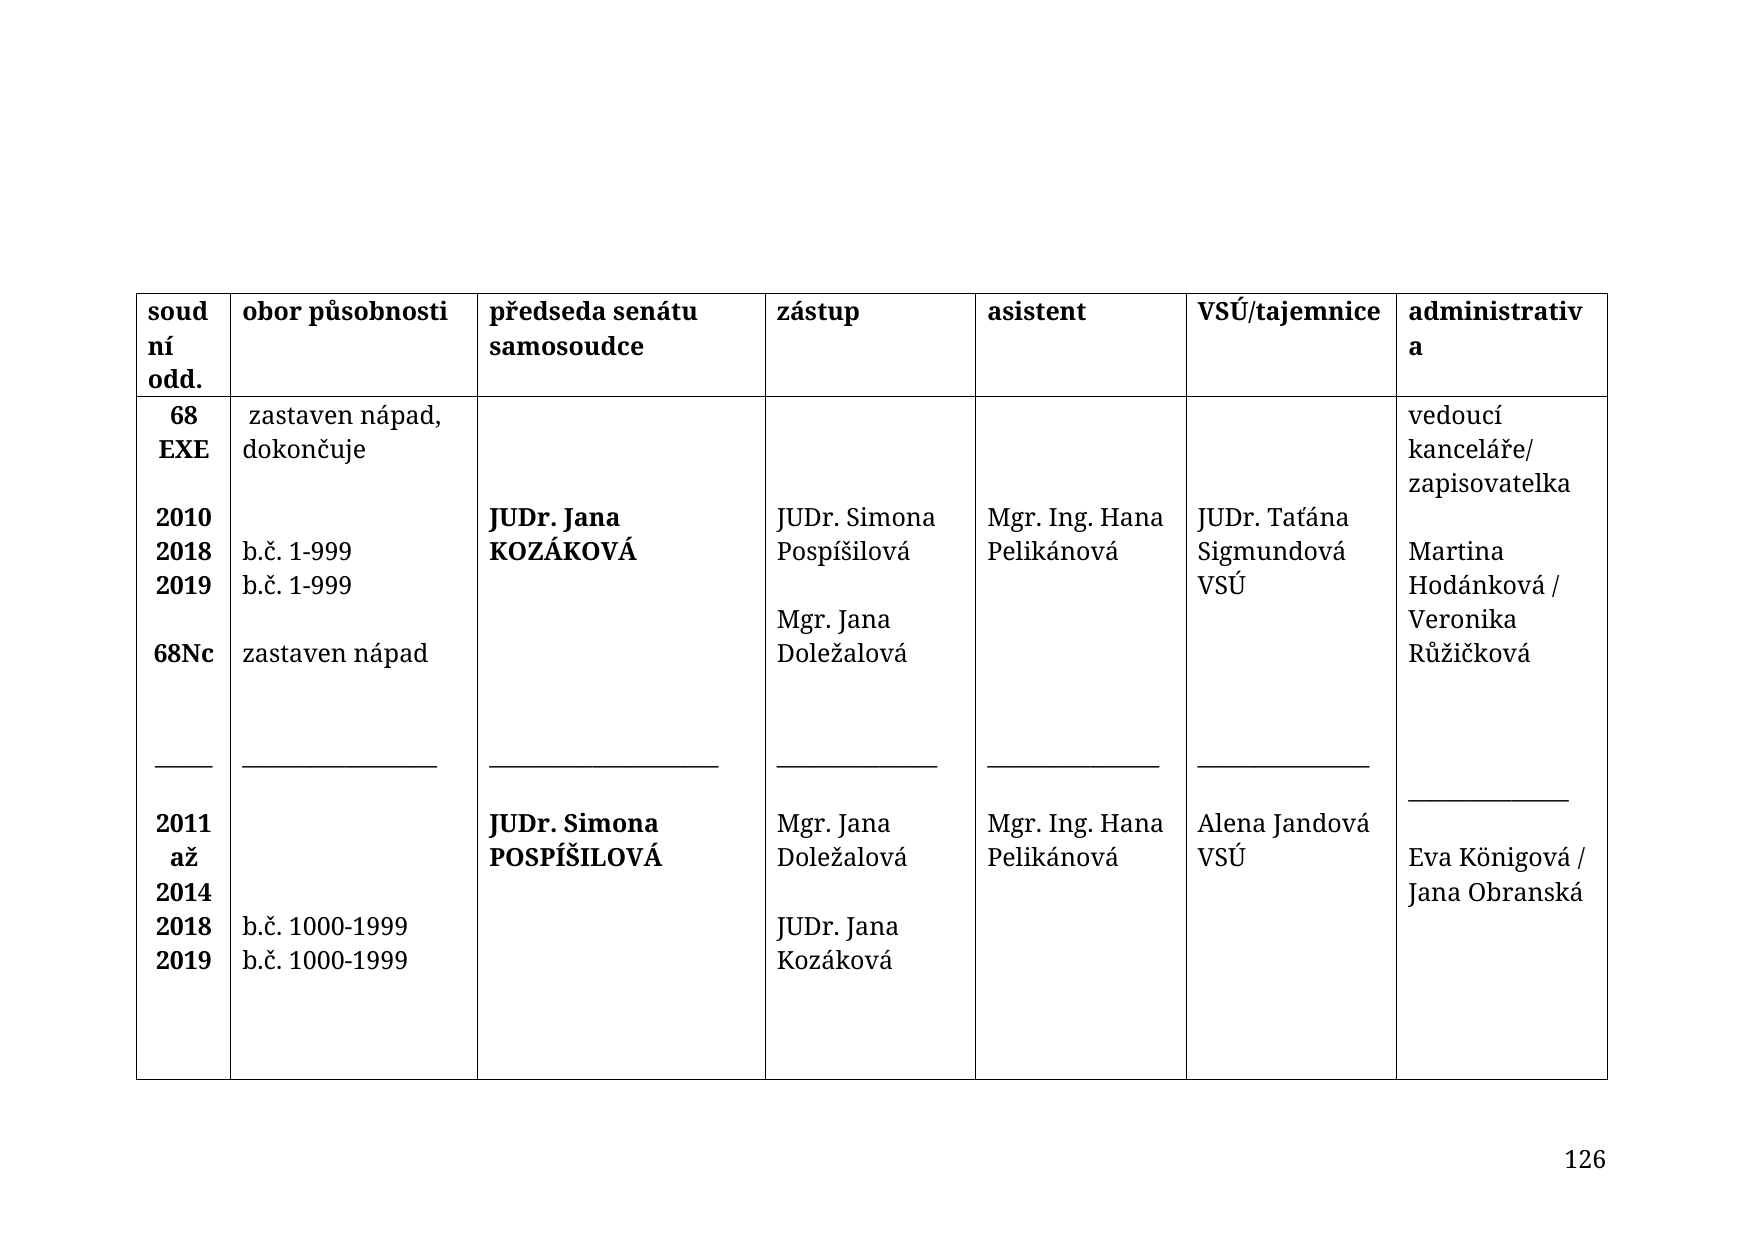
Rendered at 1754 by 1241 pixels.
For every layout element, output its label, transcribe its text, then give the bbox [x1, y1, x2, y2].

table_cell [976, 397, 1186, 1078]
table_header soudní odd. [137, 294, 230, 396]
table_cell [1397, 397, 1607, 1078]
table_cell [478, 397, 765, 1078]
table_header administrativa [1397, 294, 1607, 396]
table_header VSÚ/tajemnice [1187, 294, 1396, 396]
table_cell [1187, 397, 1396, 1078]
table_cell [137, 397, 230, 1078]
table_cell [766, 397, 975, 1078]
table_header obor působnosti [231, 294, 477, 396]
table_header předseda senátu samosoudce [478, 294, 765, 396]
table_header zástup [766, 294, 975, 396]
table_header asistent [976, 294, 1186, 396]
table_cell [231, 397, 477, 1078]
